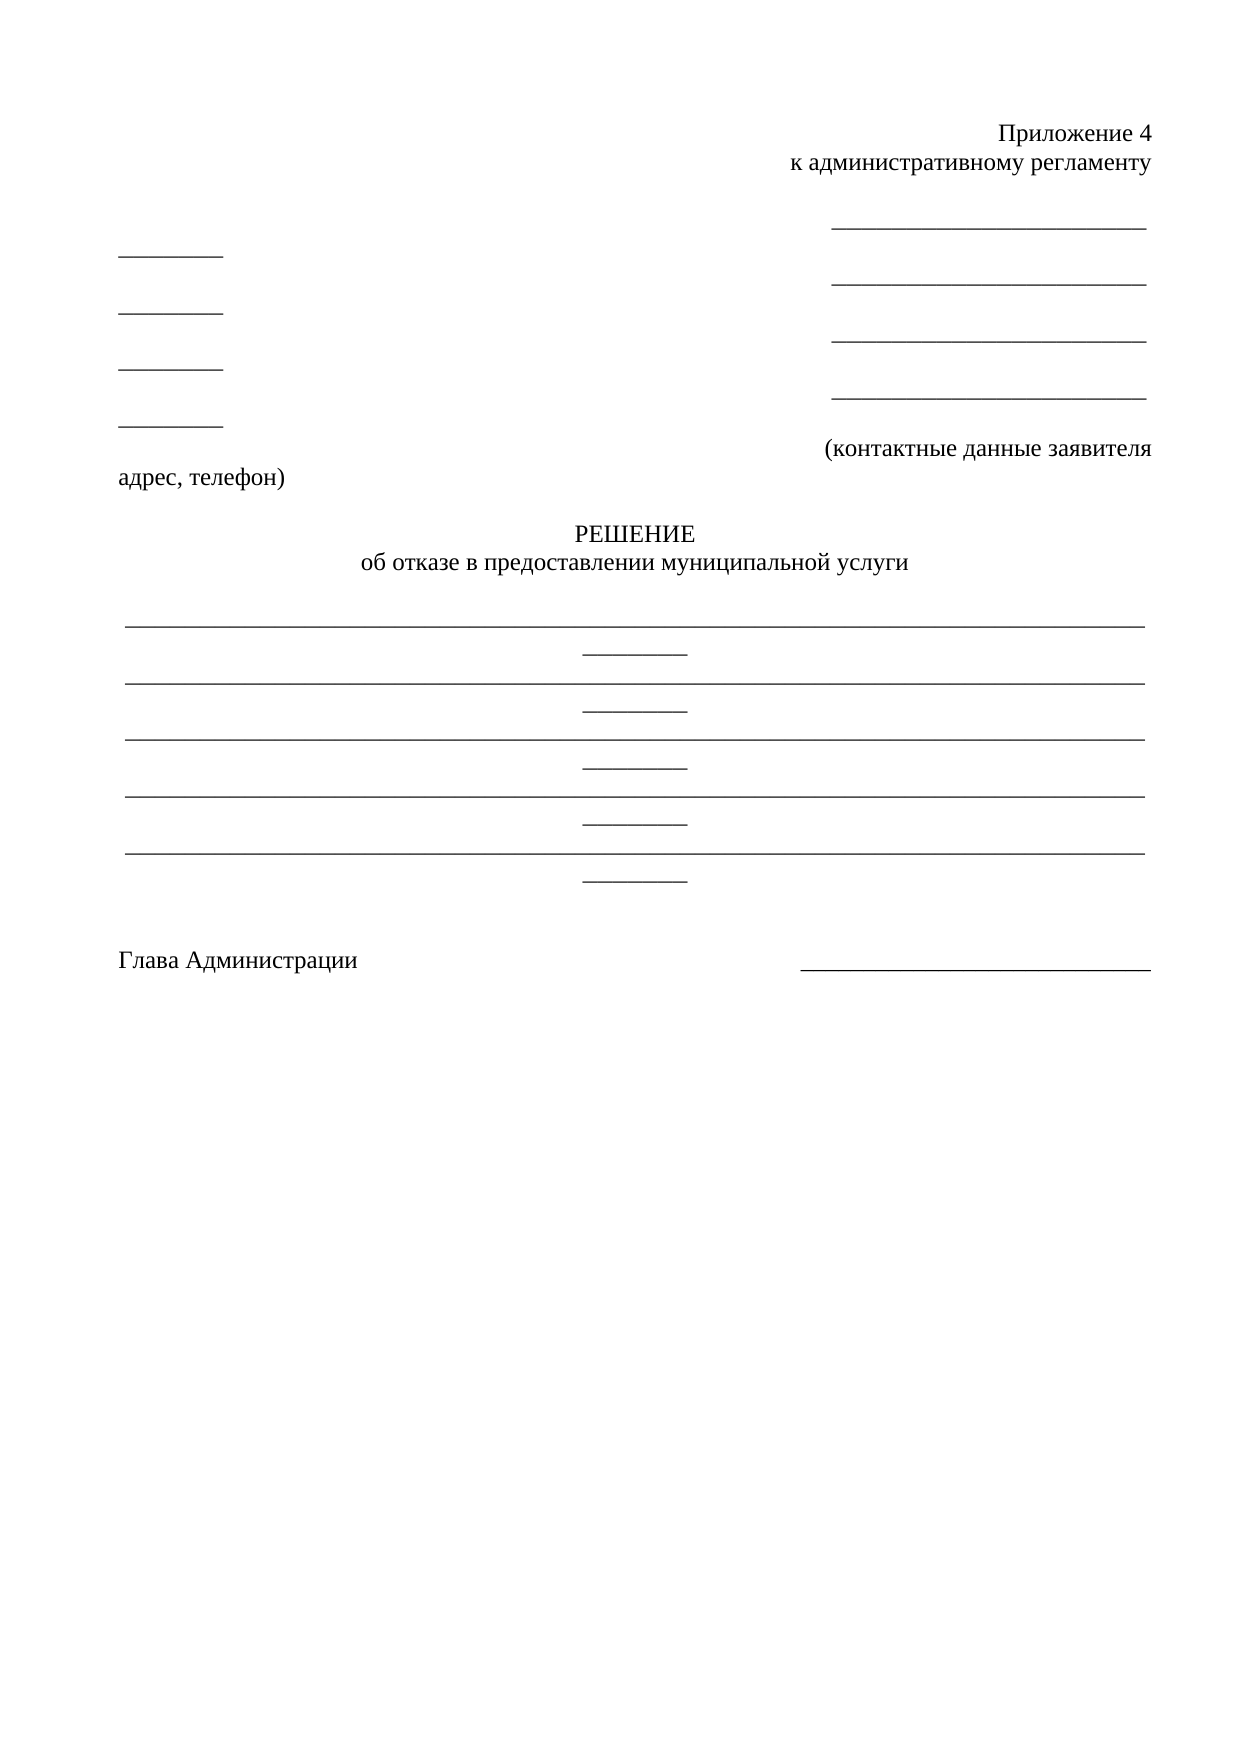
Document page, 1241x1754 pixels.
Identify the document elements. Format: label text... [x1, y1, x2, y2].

text (контактные данные заявителя адрес, телефон) [118, 433, 1152, 490]
text Глава Администрации ____________________________ [118, 945, 1152, 974]
text ___________________________________________________________________________ [118, 774, 1152, 831]
text ___________________________________________________________________________ [118, 604, 1152, 661]
text ____________________________ [118, 376, 1152, 433]
text ____________________________ [118, 263, 1152, 319]
text ____________________________ [118, 319, 1152, 376]
text об отказе в предоставлении муниципальной услуги [118, 547, 1152, 576]
text к административному регламенту [118, 147, 1152, 176]
text ____________________________ [118, 206, 1152, 263]
text ___________________________________________________________________________ [118, 831, 1152, 888]
text Приложение 4 [118, 118, 1152, 147]
text ___________________________________________________________________________ [118, 661, 1152, 718]
text РЕШЕНИЕ [118, 519, 1152, 547]
text ___________________________________________________________________________ [118, 718, 1152, 774]
